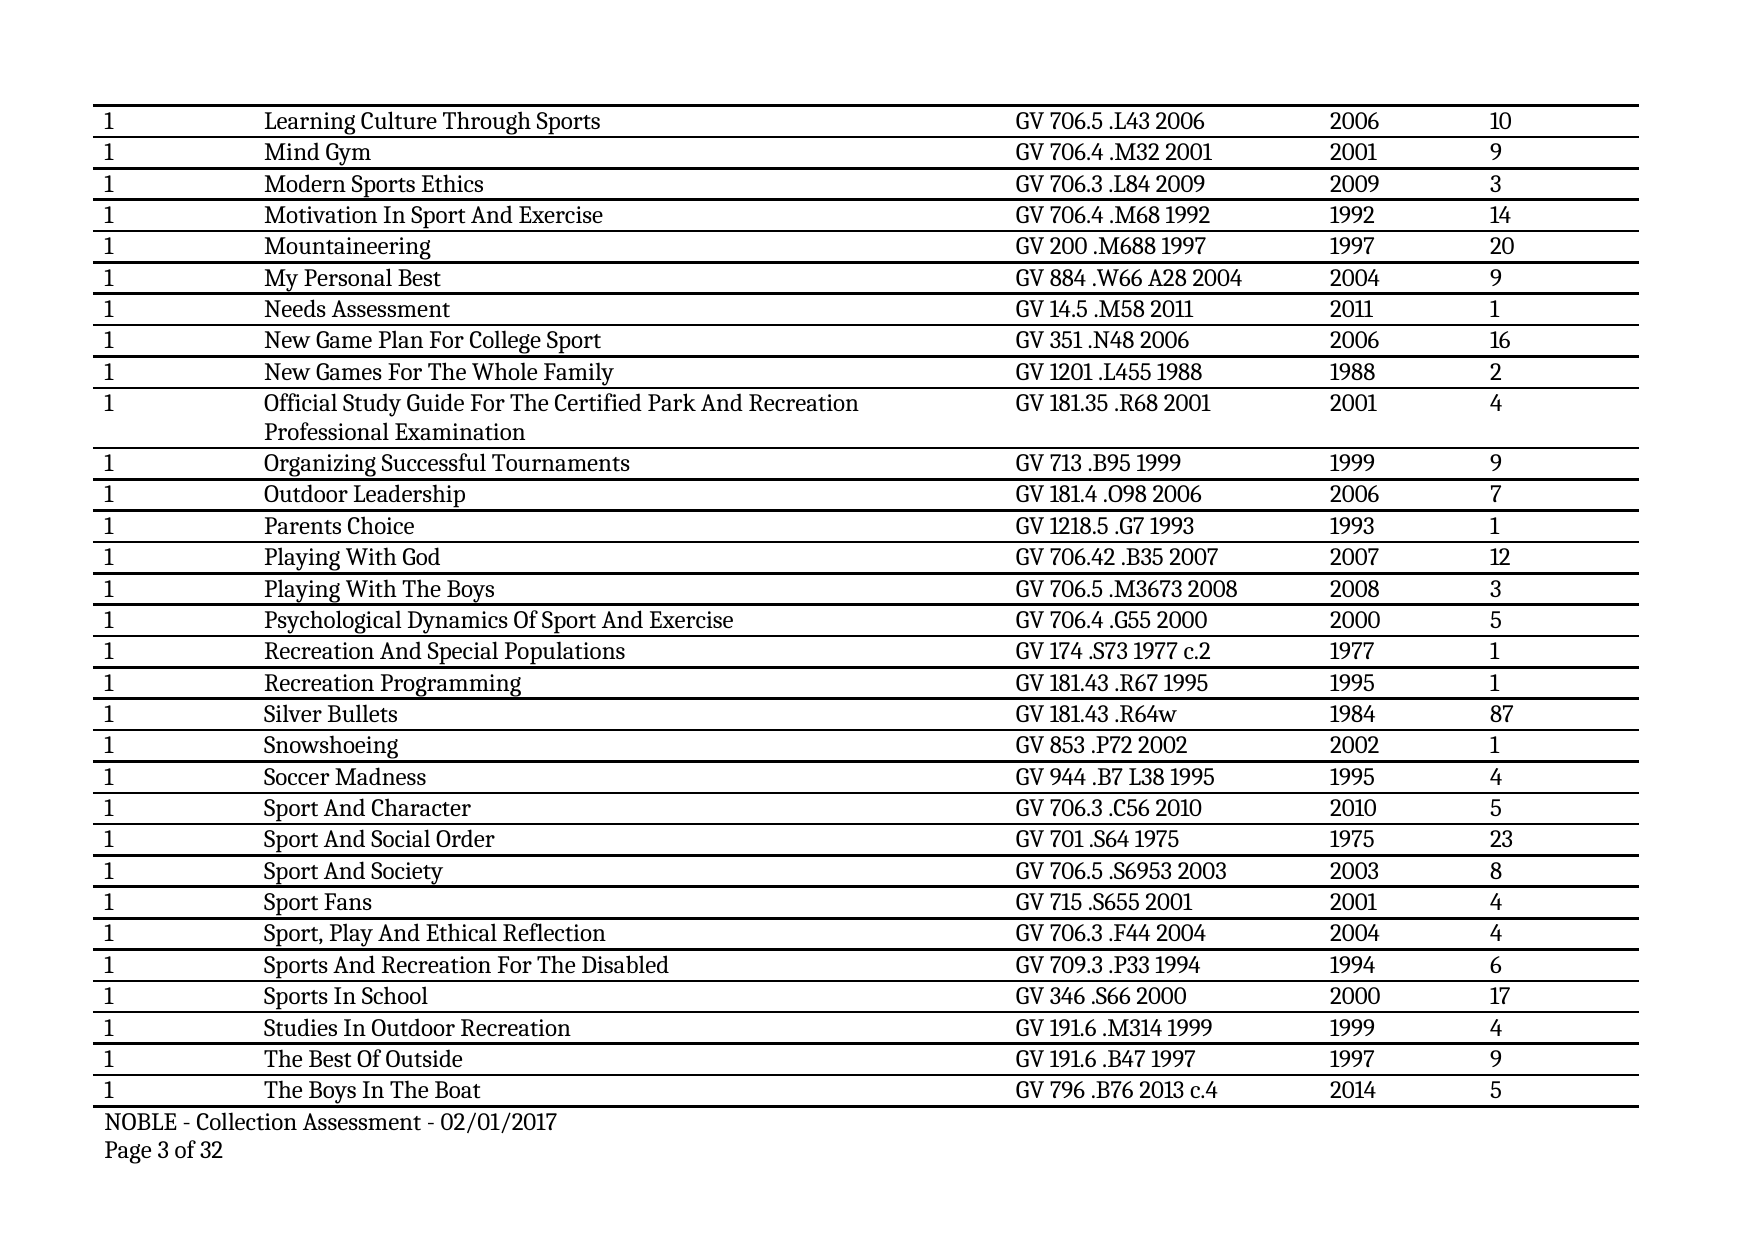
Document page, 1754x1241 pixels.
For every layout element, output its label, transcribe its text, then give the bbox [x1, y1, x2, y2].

table_cell 1995 [1319, 669, 1478, 697]
table_cell 2010 [1319, 794, 1478, 823]
table_cell 1999 [1319, 1013, 1478, 1042]
table_cell 1 [93, 481, 253, 509]
table_cell 1 [93, 888, 253, 917]
table_cell 1 [93, 951, 253, 979]
table_cell 1999 [1319, 449, 1478, 478]
table_cell GV 706.5 .M3673 2008 [999, 575, 1319, 603]
table_cell GV 701 .S64 1975 [999, 825, 1319, 854]
table_cell GV 200 .M688 1997 [999, 232, 1319, 261]
table_cell 1 [93, 700, 253, 729]
table_cell 1 [93, 107, 253, 136]
table_cell 1 [93, 794, 253, 823]
table_cell 3 [1479, 575, 1638, 603]
table_cell GV 706.3 .L84 2009 [999, 170, 1319, 198]
table_cell 1 [93, 295, 253, 324]
table_cell GV 853 .P72 2002 [999, 731, 1319, 760]
table_cell Parents Choice [253, 512, 999, 541]
table_cell 1 [1479, 669, 1638, 697]
table_cell Recreation Programming [253, 669, 999, 697]
table_cell 1 [1479, 512, 1638, 541]
table_cell 1988 [1319, 358, 1478, 386]
table_cell 1 [93, 606, 253, 634]
table_cell 14 [1479, 201, 1638, 229]
table_cell GV 944 .B7 L38 1995 [999, 763, 1319, 791]
table_cell 4 [1479, 1013, 1638, 1042]
table_cell Silver Bullets [253, 700, 999, 729]
table_cell GV 706.4 .G55 2000 [999, 606, 1319, 634]
table_cell 2001 [1319, 138, 1478, 167]
table_cell Official Study Guide For The Certified Park And Recreation Professional Examination [253, 389, 999, 446]
table_cell 9 [1479, 449, 1638, 478]
table_cell Outdoor Leadership [253, 481, 999, 509]
table_cell Sport And Social Order [253, 825, 999, 854]
table_cell GV 796 .B76 2013 c.4 [999, 1076, 1319, 1105]
table_cell 4 [1479, 763, 1638, 791]
table_cell Mountaineering [253, 232, 999, 261]
table_cell 1975 [1319, 825, 1478, 854]
table_cell Modern Sports Ethics [253, 170, 999, 198]
table_cell GV 706.4 .M68 1992 [999, 201, 1319, 229]
table_cell 1997 [1319, 1045, 1478, 1073]
table_cell 10 [1479, 107, 1638, 136]
table_cell 1 [93, 449, 253, 478]
table_cell 2007 [1319, 543, 1478, 572]
table_cell Sport And Society [253, 857, 999, 885]
table_cell 23 [1479, 825, 1638, 854]
table_cell GV 884 .W66 A28 2004 [999, 264, 1319, 292]
table_cell 1995 [1319, 763, 1478, 791]
table_cell 5 [1479, 606, 1638, 634]
table_cell 9 [1479, 264, 1638, 292]
table_cell 9 [1479, 138, 1638, 167]
table_cell 1992 [1319, 201, 1478, 229]
table_cell GV 346 .S66 2000 [999, 982, 1319, 1011]
table_cell GV 181.43 .R67 1995 [999, 669, 1319, 697]
table_cell 1 [93, 389, 253, 446]
table_cell 1 [93, 170, 253, 198]
table_cell 1 [93, 138, 253, 167]
table_cell 2001 [1319, 888, 1478, 917]
table_cell Learning Culture Through Sports [253, 107, 999, 136]
table_cell 16 [1479, 326, 1638, 355]
table_cell 1 [93, 982, 253, 1011]
table_cell Sport And Character [253, 794, 999, 823]
table_cell Organizing Successful Tournaments [253, 449, 999, 478]
table_cell My Personal Best [253, 264, 999, 292]
table_cell Sports In School [253, 982, 999, 1011]
table_cell 1 [93, 637, 253, 666]
table_cell Sport, Play And Ethical Reflection [253, 920, 999, 948]
table_cell GV 191.6 .M314 1999 [999, 1013, 1319, 1042]
table_cell GV 1218.5 .G7 1993 [999, 512, 1319, 541]
table_cell GV 706.4 .M32 2001 [999, 138, 1319, 167]
table_cell 1 [93, 358, 253, 386]
table_cell 1 [1479, 295, 1638, 324]
table_cell 1 [93, 326, 253, 355]
table_cell 17 [1479, 982, 1638, 1011]
table_cell 7 [1479, 481, 1638, 509]
table_cell 1 [93, 1045, 253, 1073]
table_cell Needs Assessment [253, 295, 999, 324]
table_cell 2014 [1319, 1076, 1478, 1105]
table_cell 3 [1479, 170, 1638, 198]
table_cell GV 706.3 .C56 2010 [999, 794, 1319, 823]
table_cell 1 [93, 575, 253, 603]
table_cell The Best Of Outside [253, 1045, 999, 1073]
table_cell 1997 [1319, 232, 1478, 261]
table_cell GV 706.5 .S6953 2003 [999, 857, 1319, 885]
table_cell 2004 [1319, 920, 1478, 948]
table_cell 9 [1479, 1045, 1638, 1073]
table_cell 1 [1479, 637, 1638, 666]
table_cell 2006 [1319, 326, 1478, 355]
table_cell GV 14.5 .M58 2011 [999, 295, 1319, 324]
table_cell 2000 [1319, 982, 1478, 1011]
table_cell 2 [1479, 358, 1638, 386]
table_cell 4 [1479, 920, 1638, 948]
table_cell 2006 [1319, 481, 1478, 509]
table_cell 5 [1479, 794, 1638, 823]
table_cell 2002 [1319, 731, 1478, 760]
table_cell GV 1201 .L455 1988 [999, 358, 1319, 386]
table_cell 1994 [1319, 951, 1478, 979]
table_cell 1 [93, 763, 253, 791]
table_cell Soccer Madness [253, 763, 999, 791]
table_cell 1 [93, 669, 253, 697]
table_cell 4 [1479, 389, 1638, 446]
table_cell New Game Plan For College Sport [253, 326, 999, 355]
table_cell GV 174 .S73 1977 c.2 [999, 637, 1319, 666]
table_cell 1993 [1319, 512, 1478, 541]
table_cell GV 715 .S655 2001 [999, 888, 1319, 917]
table_cell 6 [1479, 951, 1638, 979]
table_cell GV 706.3 .F44 2004 [999, 920, 1319, 948]
table_cell 1 [93, 512, 253, 541]
table_cell New Games For The Whole Family [253, 358, 999, 386]
table_cell Playing With God [253, 543, 999, 572]
table_cell 1 [93, 825, 253, 854]
table_cell 87 [1479, 700, 1638, 729]
table_cell 2006 [1319, 107, 1478, 136]
table_cell Studies In Outdoor Recreation [253, 1013, 999, 1042]
table_cell 4 [1479, 888, 1638, 917]
table_cell GV 181.4 .O98 2006 [999, 481, 1319, 509]
table_cell 2008 [1319, 575, 1478, 603]
table_cell GV 709.3 .P33 1994 [999, 951, 1319, 979]
table_cell GV 351 .N48 2006 [999, 326, 1319, 355]
table_cell 1 [93, 201, 253, 229]
table_cell The Boys In The Boat [253, 1076, 999, 1105]
table_cell GV 181.35 .R68 2001 [999, 389, 1319, 446]
table_cell 1 [93, 543, 253, 572]
table_cell Snowshoeing [253, 731, 999, 760]
table_cell 8 [1479, 857, 1638, 885]
table_cell 1 [93, 1013, 253, 1042]
table_cell Motivation In Sport And Exercise [253, 201, 999, 229]
table_cell 2000 [1319, 606, 1478, 634]
table_cell 5 [1479, 1076, 1638, 1105]
table_cell Sports And Recreation For The Disabled [253, 951, 999, 979]
table_cell GV 713 .B95 1999 [999, 449, 1319, 478]
table_cell GV 181.43 .R64w [999, 700, 1319, 729]
table_cell 1 [93, 920, 253, 948]
table_cell 20 [1479, 232, 1638, 261]
table_cell 1 [1479, 731, 1638, 760]
table_cell 2009 [1319, 170, 1478, 198]
table_cell Psychological Dynamics Of Sport And Exercise [253, 606, 999, 634]
table_cell 1 [93, 731, 253, 760]
table_cell Mind Gym [253, 138, 999, 167]
table_cell 1984 [1319, 700, 1478, 729]
table_cell 2001 [1319, 389, 1478, 446]
table_cell GV 191.6 .B47 1997 [999, 1045, 1319, 1073]
table_cell 1 [93, 857, 253, 885]
table_cell 1 [93, 1076, 253, 1105]
table_cell 1 [93, 264, 253, 292]
table_cell 2011 [1319, 295, 1478, 324]
table_cell 1977 [1319, 637, 1478, 666]
table_cell 12 [1479, 543, 1638, 572]
table_cell 1 [93, 232, 253, 261]
table_cell 2003 [1319, 857, 1478, 885]
table_cell GV 706.42 .B35 2007 [999, 543, 1319, 572]
table_cell 2004 [1319, 264, 1478, 292]
table_cell Recreation And Special Populations [253, 637, 999, 666]
table_cell Playing With The Boys [253, 575, 999, 603]
table_cell GV 706.5 .L43 2006 [999, 107, 1319, 136]
table_cell Sport Fans [253, 888, 999, 917]
